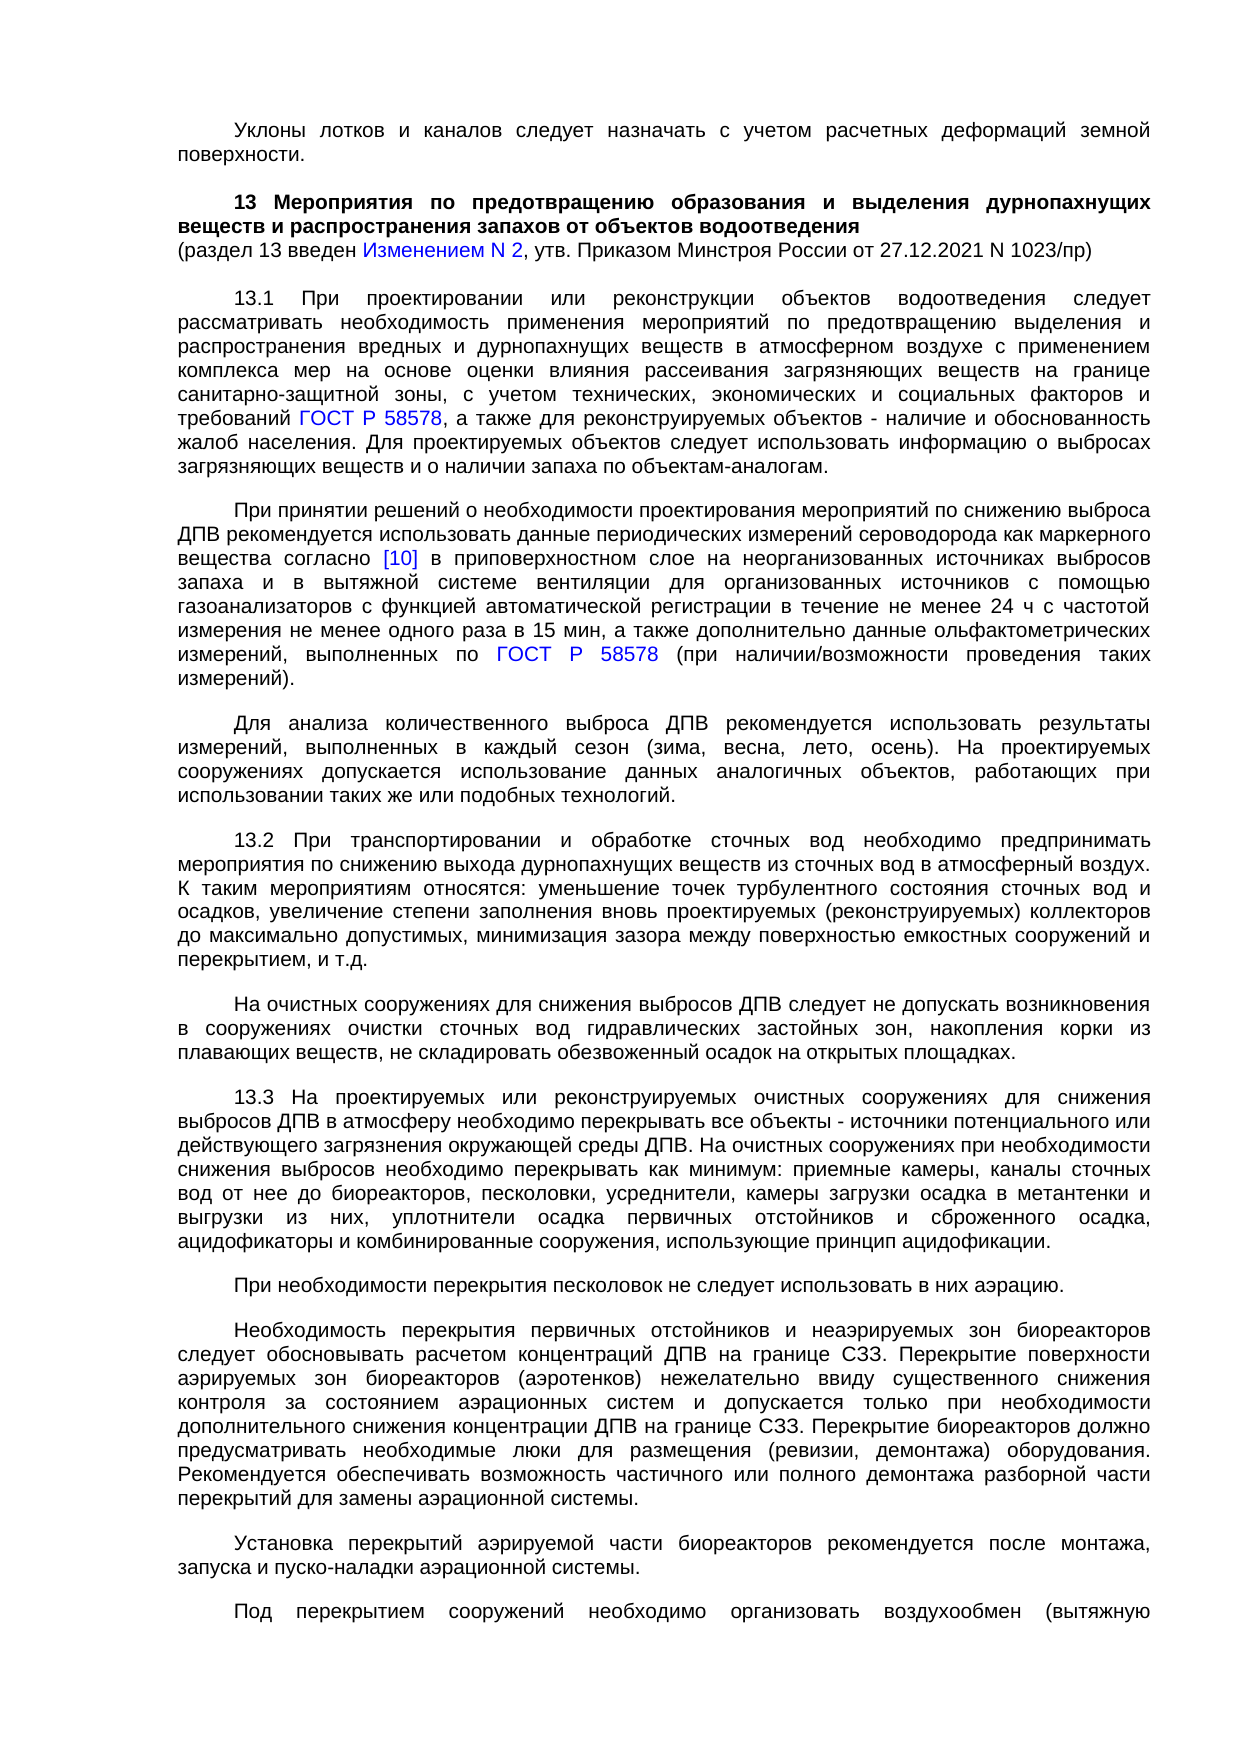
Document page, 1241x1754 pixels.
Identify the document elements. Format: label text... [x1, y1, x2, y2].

text Уклоны лотков и каналов следует назначать с учетом расчетных деформаций земной поверхности. [177, 118, 1152, 166]
text 13.2 При транспортировании и обработке сточных вод необходимо предпринимать мероприятия по снижению выхода дурнопахнущих веществ из сточных вод в атмосферный воздух. К таким мероприятиям относятся: уменьшение точек турбулентного состояния сточных вод и осадков, увеличение степени заполнения вновь проектируемых (реконструируемых) коллекторов до максимально допустимых, минимизация зазора между поверхностью емкостных сооружений и перекрытием, и т.д. [177, 827, 1152, 971]
text На очистных сооружениях для снижения выбросов ДПВ следует не допускать возникновения в сооружениях очистки сточных вод гидравлических застойных зон, накопления корки из плавающих веществ, не складировать обезвоженный осадок на открытых площадках. [177, 992, 1152, 1064]
text Для анализа количественного выброса ДПВ рекомендуется использовать результаты измерений, выполненных в каждый сезон (зима, весна, лето, осень). На проектируемых сооружениях допускается использование данных аналогичных объектов, работающих при использовании таких же или подобных технологий. [177, 711, 1152, 807]
text 13.1 При проектировании или реконструкции объектов водоотведения следует рассматривать необходимость применения мероприятий по предотвращению выделения и распространения вредных и дурнопахнущих веществ в атмосферном воздухе с применением комплекса мер на основе оценки влияния рассеивания загрязняющих веществ на границе санитарно-защитной зоны, с учетом технических, экономических и социальных факторов и требований ГОСТ Р 58578, а также для реконструируемых объектов - наличие и обоснованность жалоб населения. Для проектируемых объектов следует использовать информацию о выбросах загрязняющих веществ и о наличии запаха по объектам-аналогам. [177, 286, 1152, 477]
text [177, 1599, 1152, 1623]
text Установка перекрытий аэрируемой части биореакторов рекомендуется после монтажа, запуска и пуско-наладки аэрационной системы. [177, 1531, 1152, 1578]
title 13 Мероприятия по предотвращению образования и выделения дурнопахнущих веществ и распространения запахов от объектов водоотведения [177, 190, 1152, 238]
text 13.3 На проектируемых или реконструируемых очистных сооружениях для снижения выбросов ДПВ в атмосферу необходимо перекрывать все объекты - источники потенциального или действующего загрязнения окружающей среды ДПВ. На очистных сооружениях при необходимости снижения выбросов необходимо перекрывать как минимум: приемные камеры, каналы сточных вод от нее до биореакторов, песколовки, усреднители, камеры загрузки осадка в метантенки и выгрузки из них, уплотнители осадка первичных отстойников и сброженного осадка, ацидофикаторы и комбинированные сооружения, использующие принцип ацидофикации. [177, 1085, 1152, 1252]
text Необходимость перекрытия первичных отстойников и неаэрируемых зон биореакторов следует обосновывать расчетом концентраций ДПВ на границе СЗЗ. Перекрытие поверхности аэрируемых зон биореакторов (аэротенков) нежелательно ввиду существенного снижения контроля за состоянием аэрационных систем и допускается только при необходимости дополнительного снижения концентрации ДПВ на границе СЗЗ. Перекрытие биореакторов должно предусматривать необходимые люки для размещения (ревизии, демонтажа) оборудования. Рекомендуется обеспечивать возможность частичного или полного демонтажа разборной части перекрытий для замены аэрационной системы. [177, 1318, 1152, 1510]
text При принятии решений о необходимости проектирования мероприятий по снижению выброса ДПВ рекомендуется использовать данные периодических измерений сероводорода как маркерного вещества согласно [10] в приповерхностном слое на неорганизованных источниках выбросов запаха и в вытяжной системе вентиляции для организованных источников с помощью газоанализаторов с функцией автоматической регистрации в течение не менее 24 ч с частотой измерения не менее одного раза в 15 мин, а также дополнительно данные ольфактометрических измерений, выполненных по ГОСТ Р 58578 (при наличии/возможности проведения таких измерений). [177, 498, 1152, 690]
text (раздел 13 введен Изменением N 2, утв. Приказом Минстроя России от 27.12.2021 N 1023/пр) [177, 238, 1152, 262]
text При необходимости перекрытия песколовок не следует использовать в них аэрацию. [177, 1273, 1152, 1297]
